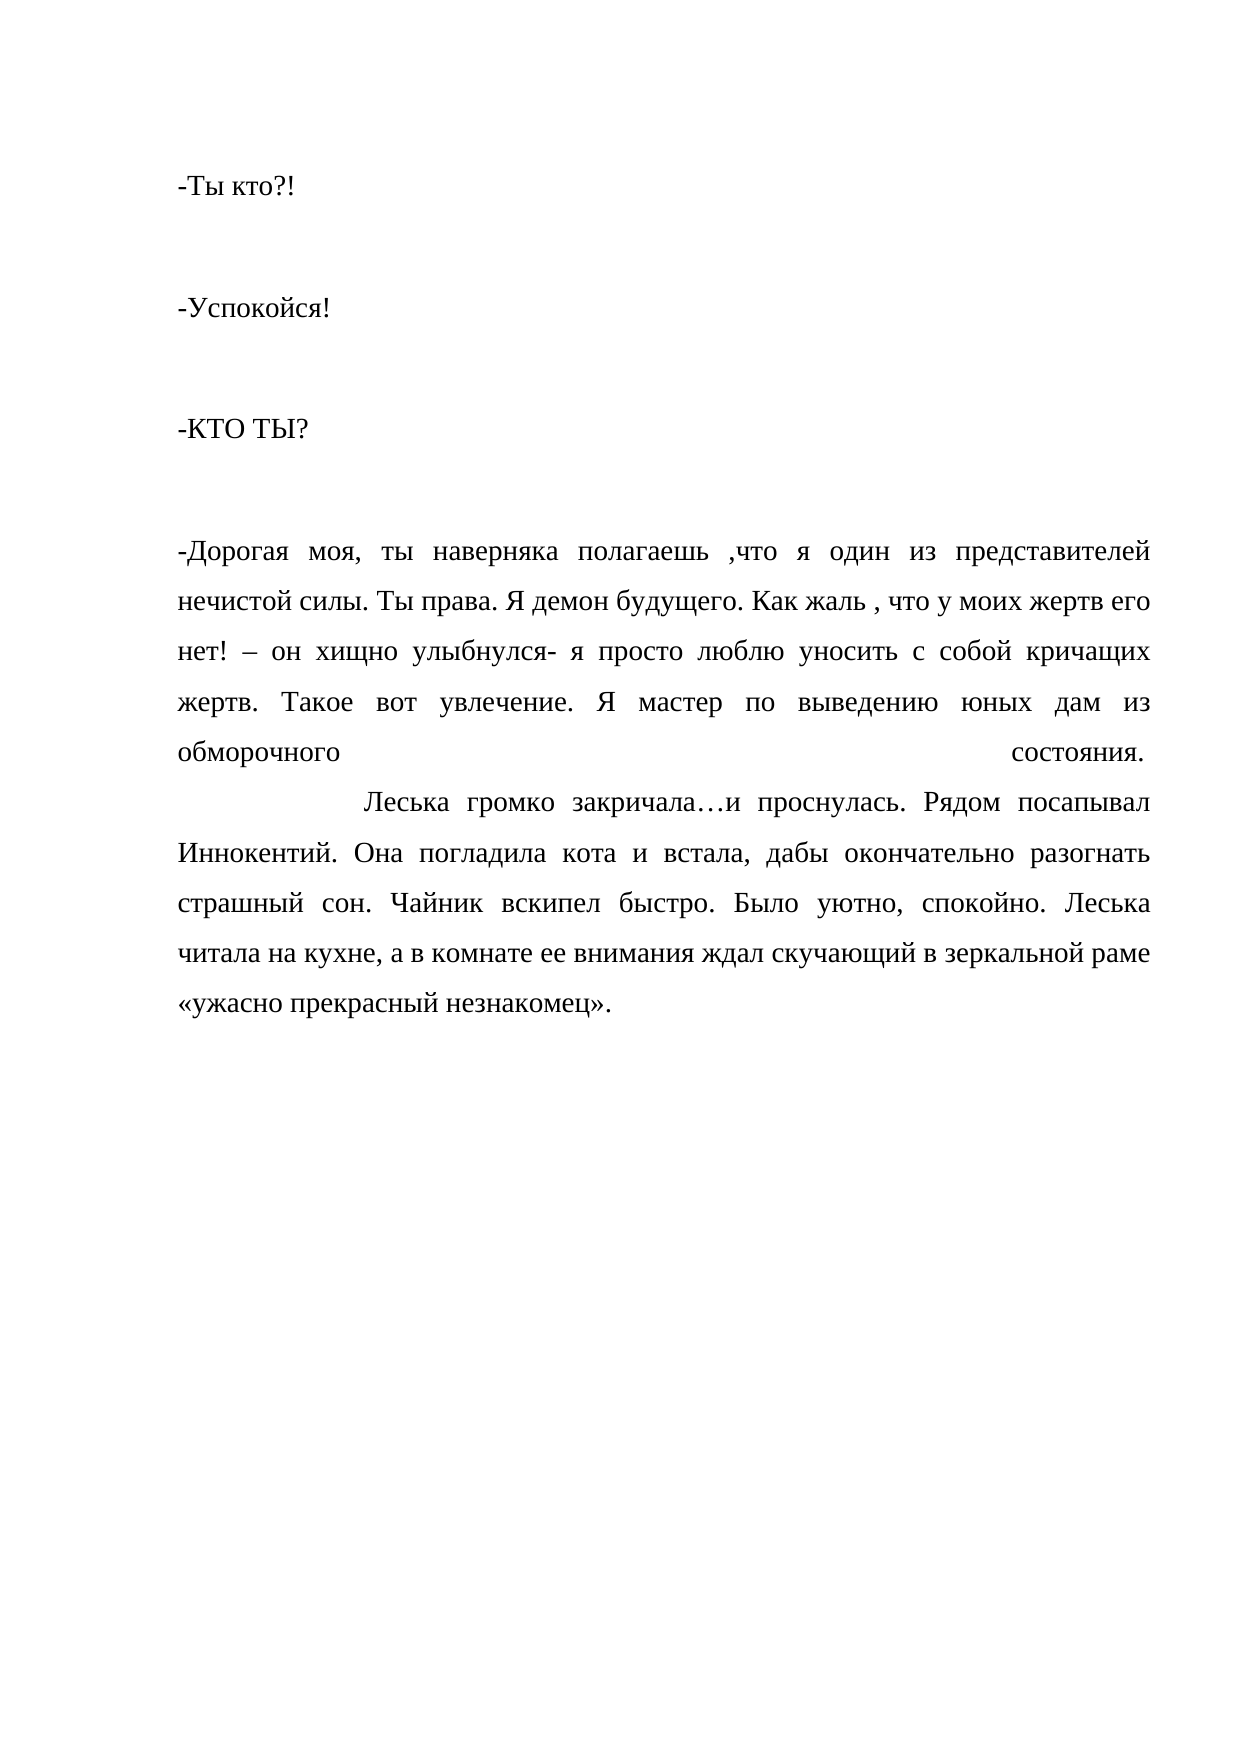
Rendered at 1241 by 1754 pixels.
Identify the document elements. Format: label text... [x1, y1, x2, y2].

text -Ты кто?! [177, 118, 1152, 202]
text -Успокойся! [177, 239, 1152, 323]
text -Дорогая моя, ты наверняка полагаешь ,что я один из представителей нечистой силы. Ты права. Я демон будущего. Как жаль , что у моих жертв его нет! – он хищно улыбнулся- я просто люблю уносить с собой кричащих жертв. Такое вот увлечение. Я мастер по выведению юных дам из обморочного состояния. Леська громко закричала…и проснулась. Рядом посапывал Иннокентий. Она погладила кота и встала, дабы окончательно разогнать страшный сон. Чайник вскипел быстро. Было уютно, спокойно. Леська читала на кухне, а в комнате ее внимания ждал скучающий в зеркальной раме «ужасно прекрасный незнакомец». [177, 482, 1152, 1019]
text -КТО ТЫ? [177, 361, 1152, 445]
